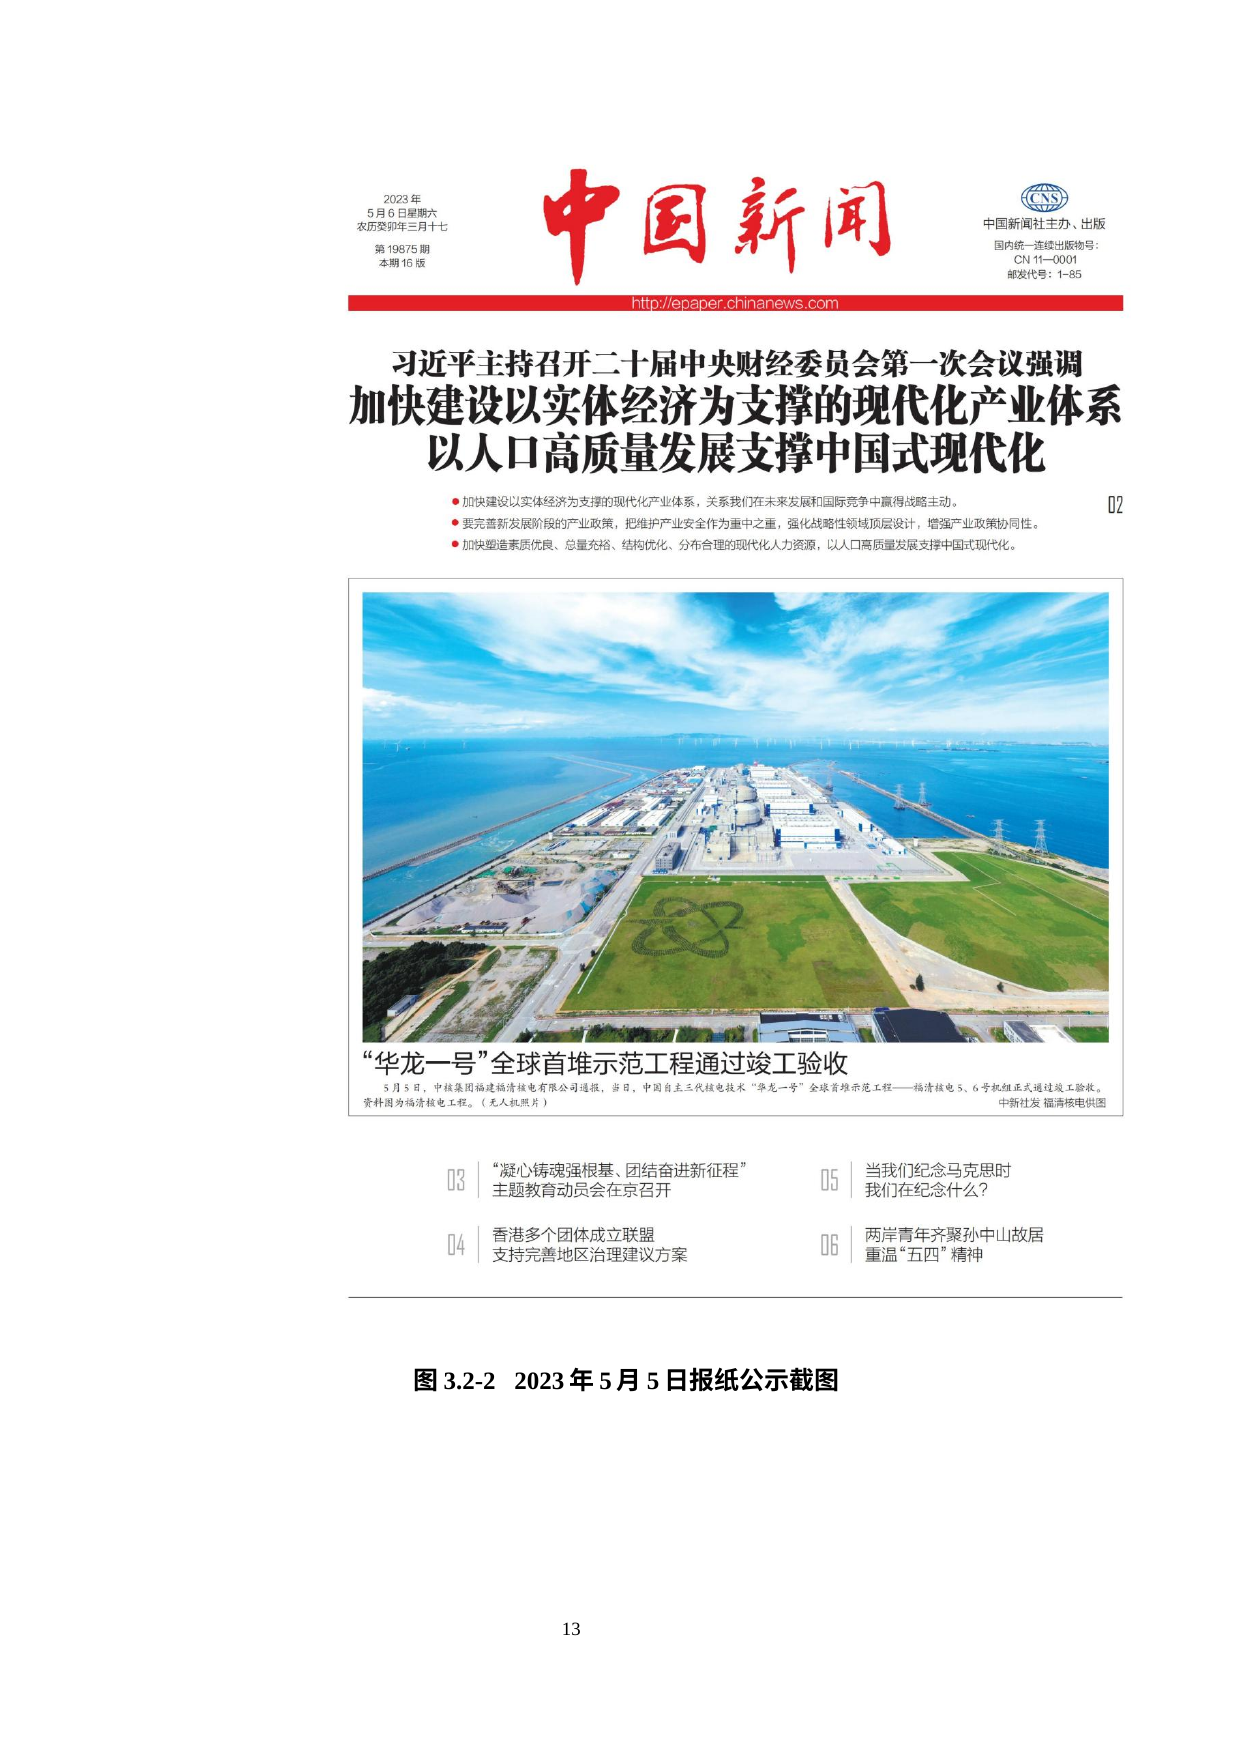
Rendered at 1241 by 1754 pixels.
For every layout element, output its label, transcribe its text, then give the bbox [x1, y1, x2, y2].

picture [279, 162, 1169, 1313]
text 图3.2-2 2023年5月5日报纸公示截图 [187, 1346, 1053, 1411]
